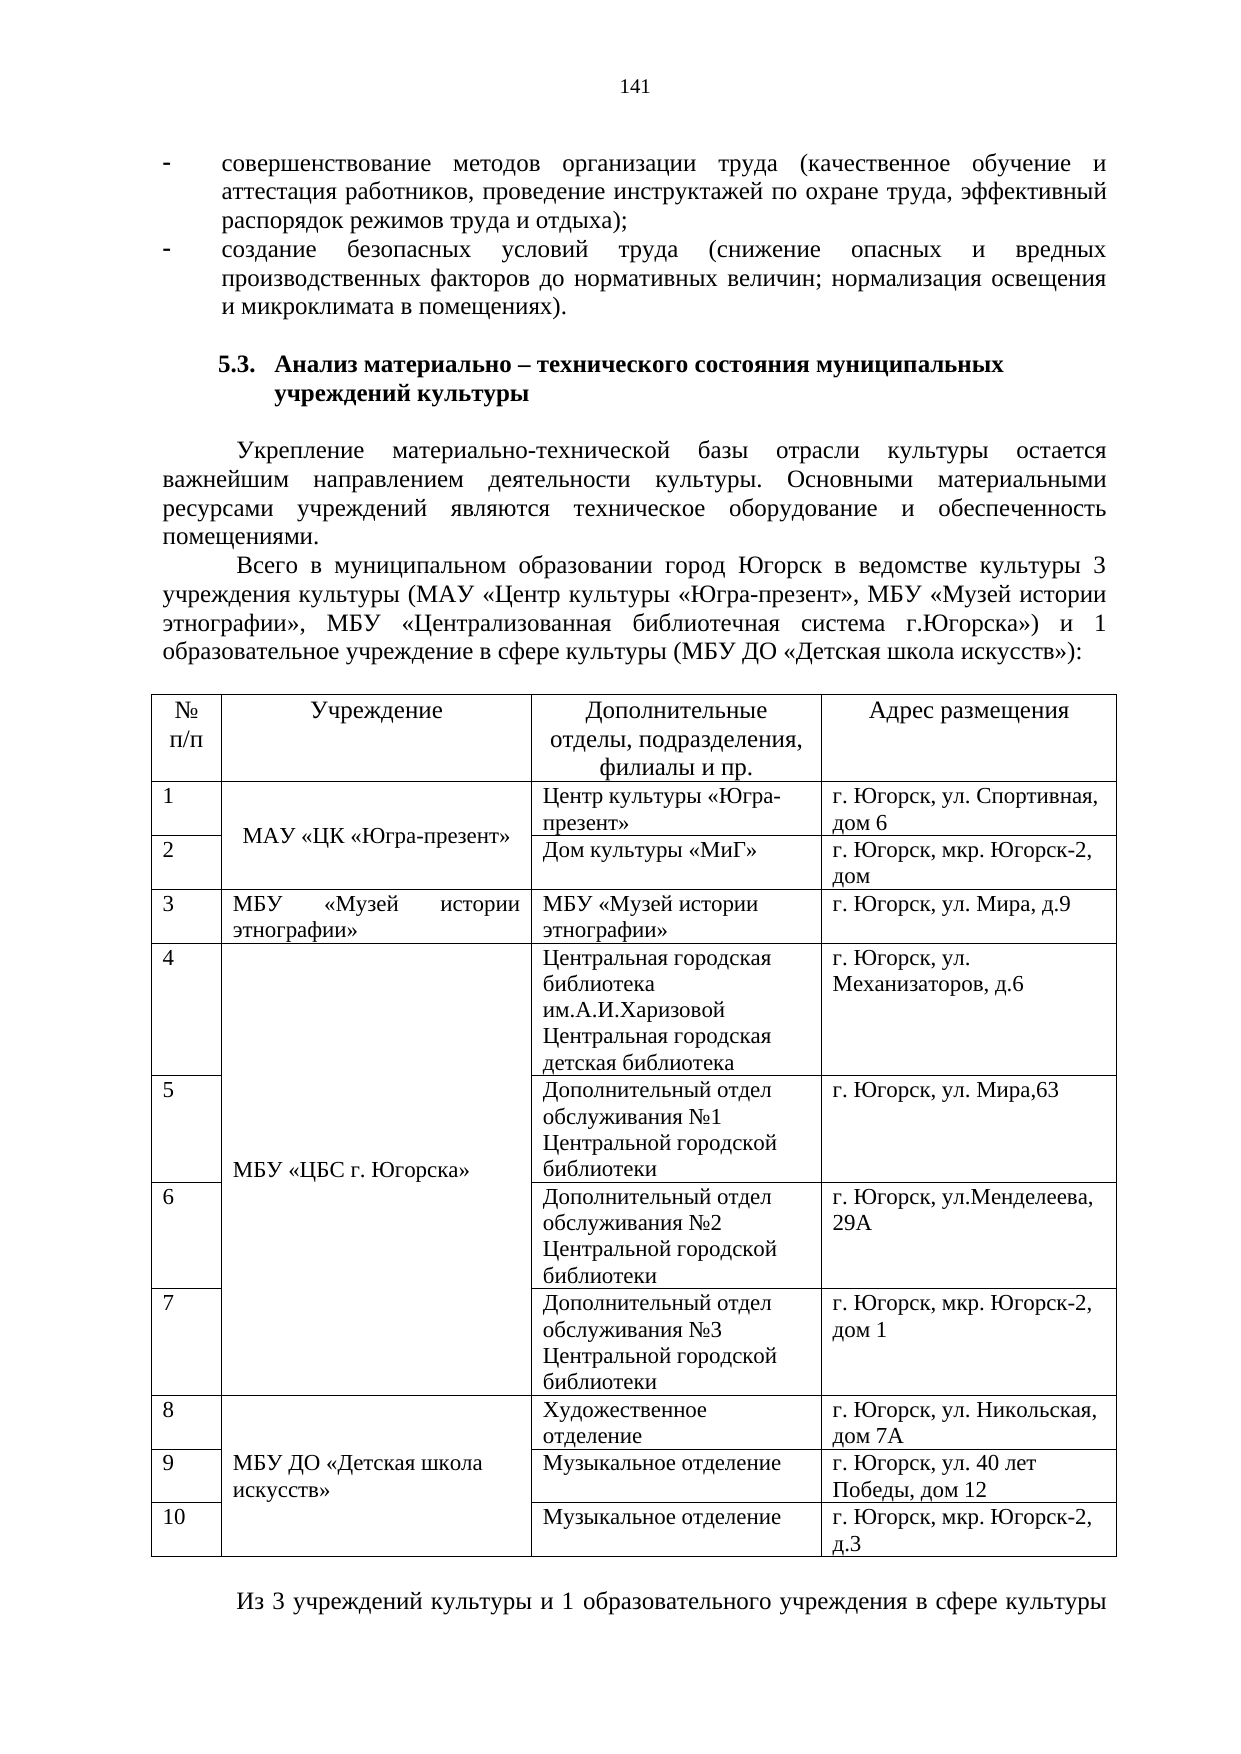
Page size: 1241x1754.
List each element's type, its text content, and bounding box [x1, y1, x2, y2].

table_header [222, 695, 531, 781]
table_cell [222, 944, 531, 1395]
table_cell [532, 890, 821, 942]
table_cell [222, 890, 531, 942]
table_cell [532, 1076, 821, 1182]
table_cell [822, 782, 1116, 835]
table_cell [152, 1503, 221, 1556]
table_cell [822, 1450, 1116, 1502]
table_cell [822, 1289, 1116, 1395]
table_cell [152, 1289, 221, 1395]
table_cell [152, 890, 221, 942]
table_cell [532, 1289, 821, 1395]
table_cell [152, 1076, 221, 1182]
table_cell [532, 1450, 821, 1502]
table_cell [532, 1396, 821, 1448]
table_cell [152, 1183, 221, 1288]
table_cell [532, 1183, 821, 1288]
text Всего в муниципальном образовании город Югорск в ведомстве культуры 3 учреждения культуры (МАУ «Центр культуры «Югра-презент», МБУ «Музей истории этнографии», МБУ «Централизованная библиотечная система г.Югорска») и 1 образовательное учреждение в сфере культуры (МБУ ДО «Детская школа искусств»): [162, 550, 1107, 665]
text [162, 1586, 1107, 1614]
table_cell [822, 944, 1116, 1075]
list Анализ материально – технического состояния муниципальных учреждений культуры [218, 349, 1107, 406]
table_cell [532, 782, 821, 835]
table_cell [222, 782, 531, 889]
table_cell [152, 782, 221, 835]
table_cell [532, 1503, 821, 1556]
text Укрепление материально-технической базы отрасли культуры остается важнейшим направлением деятельности культуры. Основными материальными ресурсами учреждений являются техническое оборудование и обеспеченность помещениями. [162, 435, 1107, 550]
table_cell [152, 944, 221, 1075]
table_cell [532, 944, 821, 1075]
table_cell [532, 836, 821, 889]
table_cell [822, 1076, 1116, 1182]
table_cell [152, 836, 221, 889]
list создание безопасных условий труда (снижение опасных и вредных производственных факторов до нормативных величин; нормализация освещения и микроклимата в помещениях). [162, 234, 1107, 320]
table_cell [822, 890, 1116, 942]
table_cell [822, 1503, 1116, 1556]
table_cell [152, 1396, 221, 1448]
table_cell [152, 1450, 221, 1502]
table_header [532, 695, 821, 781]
list совершенствование методов организации труда (качественное обучение и аттестация работников, проведение инструктажей по охране труда, эффективный распорядок режимов труда и отдыха); [162, 148, 1107, 234]
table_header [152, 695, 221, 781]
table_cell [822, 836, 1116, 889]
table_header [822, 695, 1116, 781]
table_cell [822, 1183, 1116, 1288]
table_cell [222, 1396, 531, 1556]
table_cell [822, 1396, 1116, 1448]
